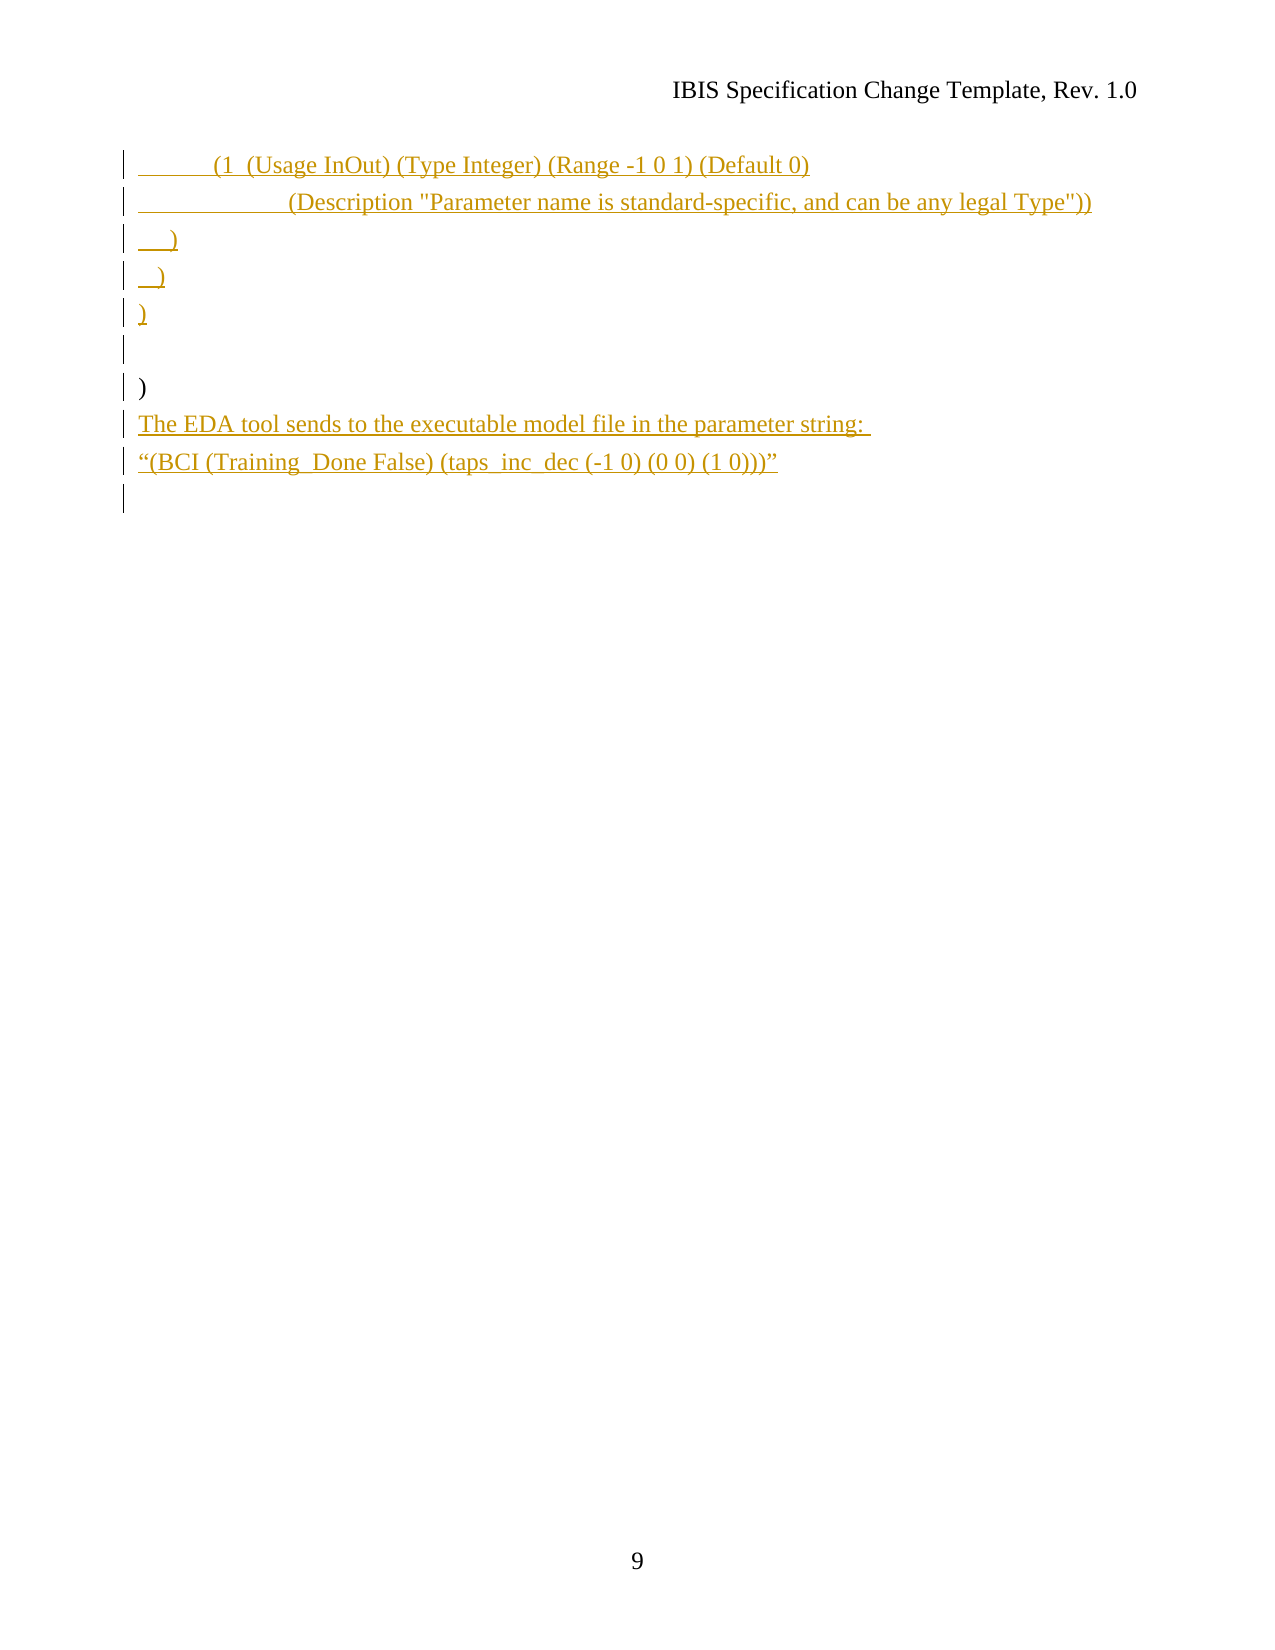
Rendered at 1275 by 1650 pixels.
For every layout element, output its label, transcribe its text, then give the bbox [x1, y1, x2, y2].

text ) [138, 372, 1137, 401]
